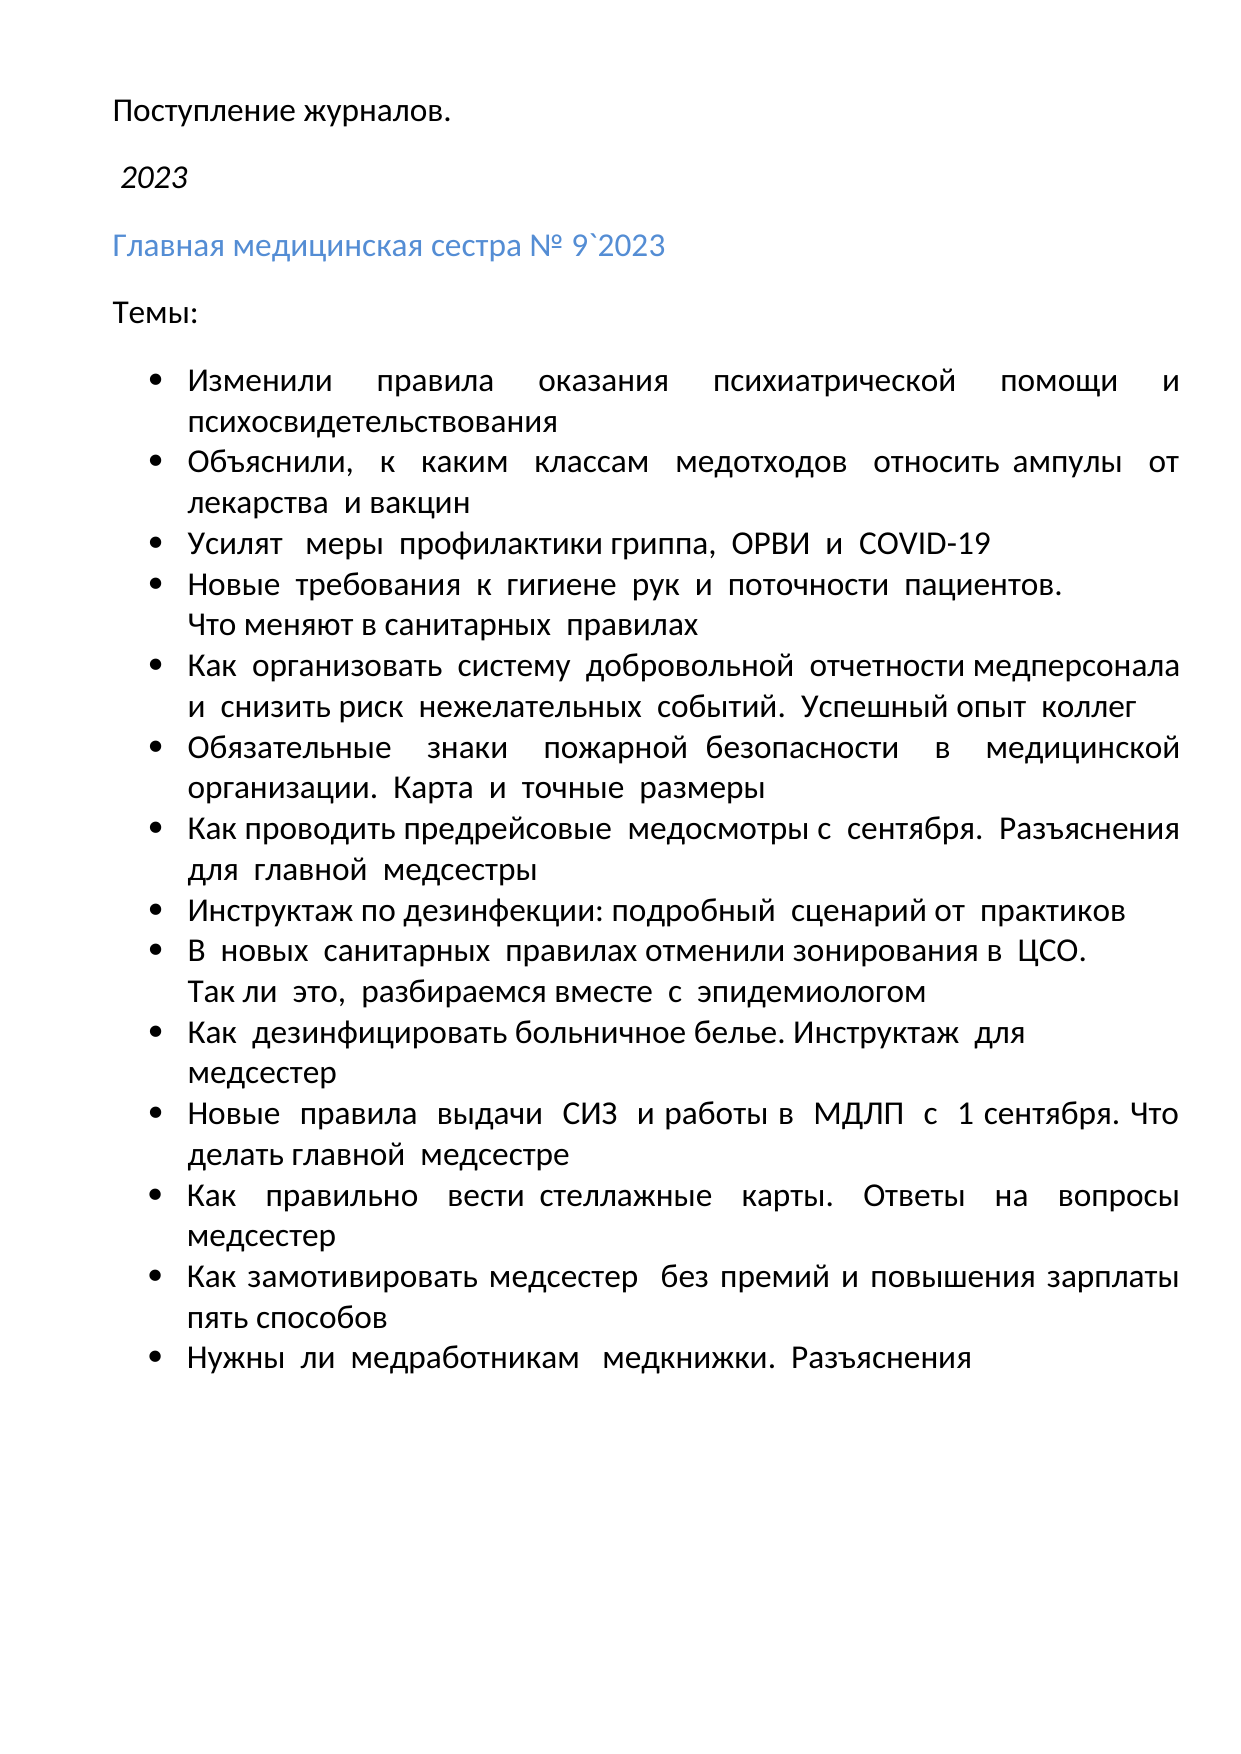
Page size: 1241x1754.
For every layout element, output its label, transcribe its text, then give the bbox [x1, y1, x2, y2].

list Как замотивировать медсестер без премий и повышения зарплаты пять способов [149, 1255, 1181, 1337]
list Как организовать систему добровольной отчетности медперсонала и снизить риск нежелательных событий. Успешный опыт коллег [150, 644, 1181, 726]
text Главная медицинская сестра № 9`2023 [112, 224, 1181, 264]
text Поступление журналов. [112, 89, 1181, 129]
list Обязательные знаки пожарной безопасности в медицинской организации. Карта и точные размеры [150, 726, 1181, 807]
list Усилят меры профилактики гриппа, ОРВИ и COVID-19 [150, 522, 1181, 563]
list Как правильно вести стеллажные карты. Ответы на вопросы медсестер [149, 1174, 1181, 1255]
list Так ли это, разбираемся вместе с эпидемиологом [187, 970, 1181, 1011]
list Объяснили, к каким классам медотходов относить ампулы от лекарства и вакцин [150, 441, 1181, 522]
list медсестер [187, 1051, 1181, 1092]
list Новые требования к гигиене рук и поточности пациентов. [150, 563, 1181, 603]
list В новых санитарных правилах отменили зонирования в ЦСО. [150, 929, 1181, 970]
list Что меняют в санитарных правилах [187, 603, 1181, 644]
list Изменили правила оказания психиатрической помощи и психосвидетельствования [150, 359, 1181, 441]
list Новые правила выдачи СИЗ и работы в МДЛП с 1 сентября. Что делать главной медсестре [150, 1092, 1181, 1174]
list Как проводить предрейсовые медосмотры с сентября. Разъяснения для главной медсестры [150, 807, 1181, 888]
list Как дезинфицировать больничное белье. Инструктаж для [150, 1011, 1181, 1051]
text 2023 [112, 156, 1181, 197]
list Нужны ли медработникам медкнижки. Разъяснения [149, 1337, 1181, 1377]
list Инструктаж по дезинфекции: подробный сценарий от практиков [150, 888, 1181, 929]
text Темы: [112, 291, 1181, 332]
